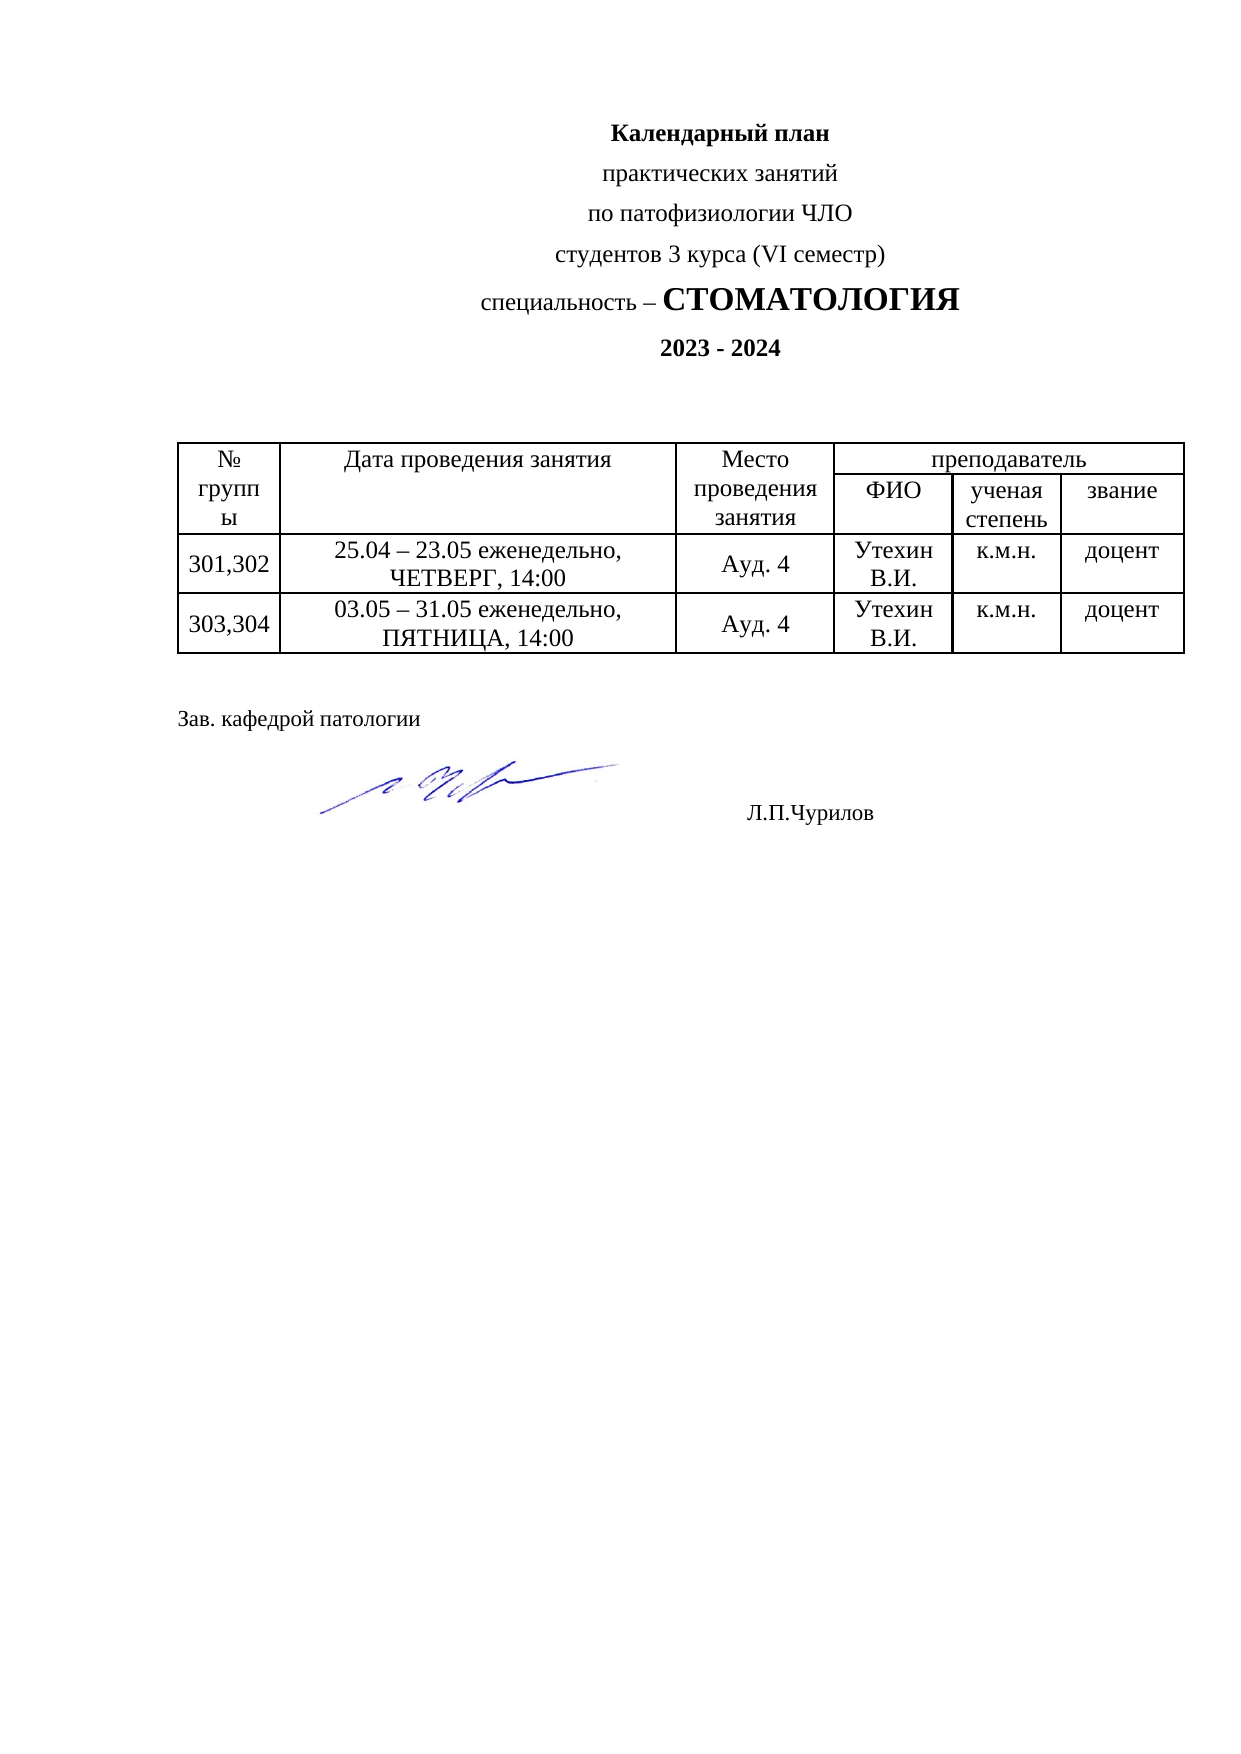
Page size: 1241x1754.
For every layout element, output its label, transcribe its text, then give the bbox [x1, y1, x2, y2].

table_cell к.м.н. [954, 594, 1060, 652]
table_cell доцент [1062, 594, 1183, 652]
text практических занятий [288, 158, 1152, 187]
table_cell Утехин В.И. [835, 594, 951, 652]
text специальность – СТОМАТОЛОГИЯ [288, 279, 1152, 317]
text студентов 3 курса (VI семестр) [288, 239, 1152, 267]
text Зав. кафедрой патологии [177, 705, 1152, 731]
table_header Дата проведения занятия [281, 444, 675, 533]
table_cell 301,302 [179, 535, 279, 592]
text по патофизиологии ЧЛО [288, 198, 1152, 227]
table_header преподаватель [835, 444, 1183, 473]
table_cell к.м.н. [954, 535, 1060, 592]
table_cell 25.04 – 23.05 еженедельно, ЧЕТВЕРГ, 14:00 [281, 535, 675, 592]
table_header № группы [179, 444, 279, 533]
table_cell Ауд. 4 [677, 535, 833, 592]
table_cell 03.05 – 31.05 еженедельно, ПЯТНИЦА, 14:00 [281, 594, 675, 652]
text 2023 - 2024 [288, 333, 1152, 361]
table_cell ученая степень [954, 475, 1060, 533]
text Календарный план [288, 118, 1152, 147]
table_cell Утехин В.И. [835, 535, 951, 592]
table_cell Ауд. 4 [677, 594, 833, 652]
picture [314, 756, 621, 820]
table_cell ФИО [835, 475, 951, 533]
table_cell доцент [1062, 535, 1183, 592]
table_header Место проведения занятия [677, 444, 833, 533]
table_cell звание [1062, 475, 1183, 533]
table_cell 303,304 [179, 594, 279, 652]
